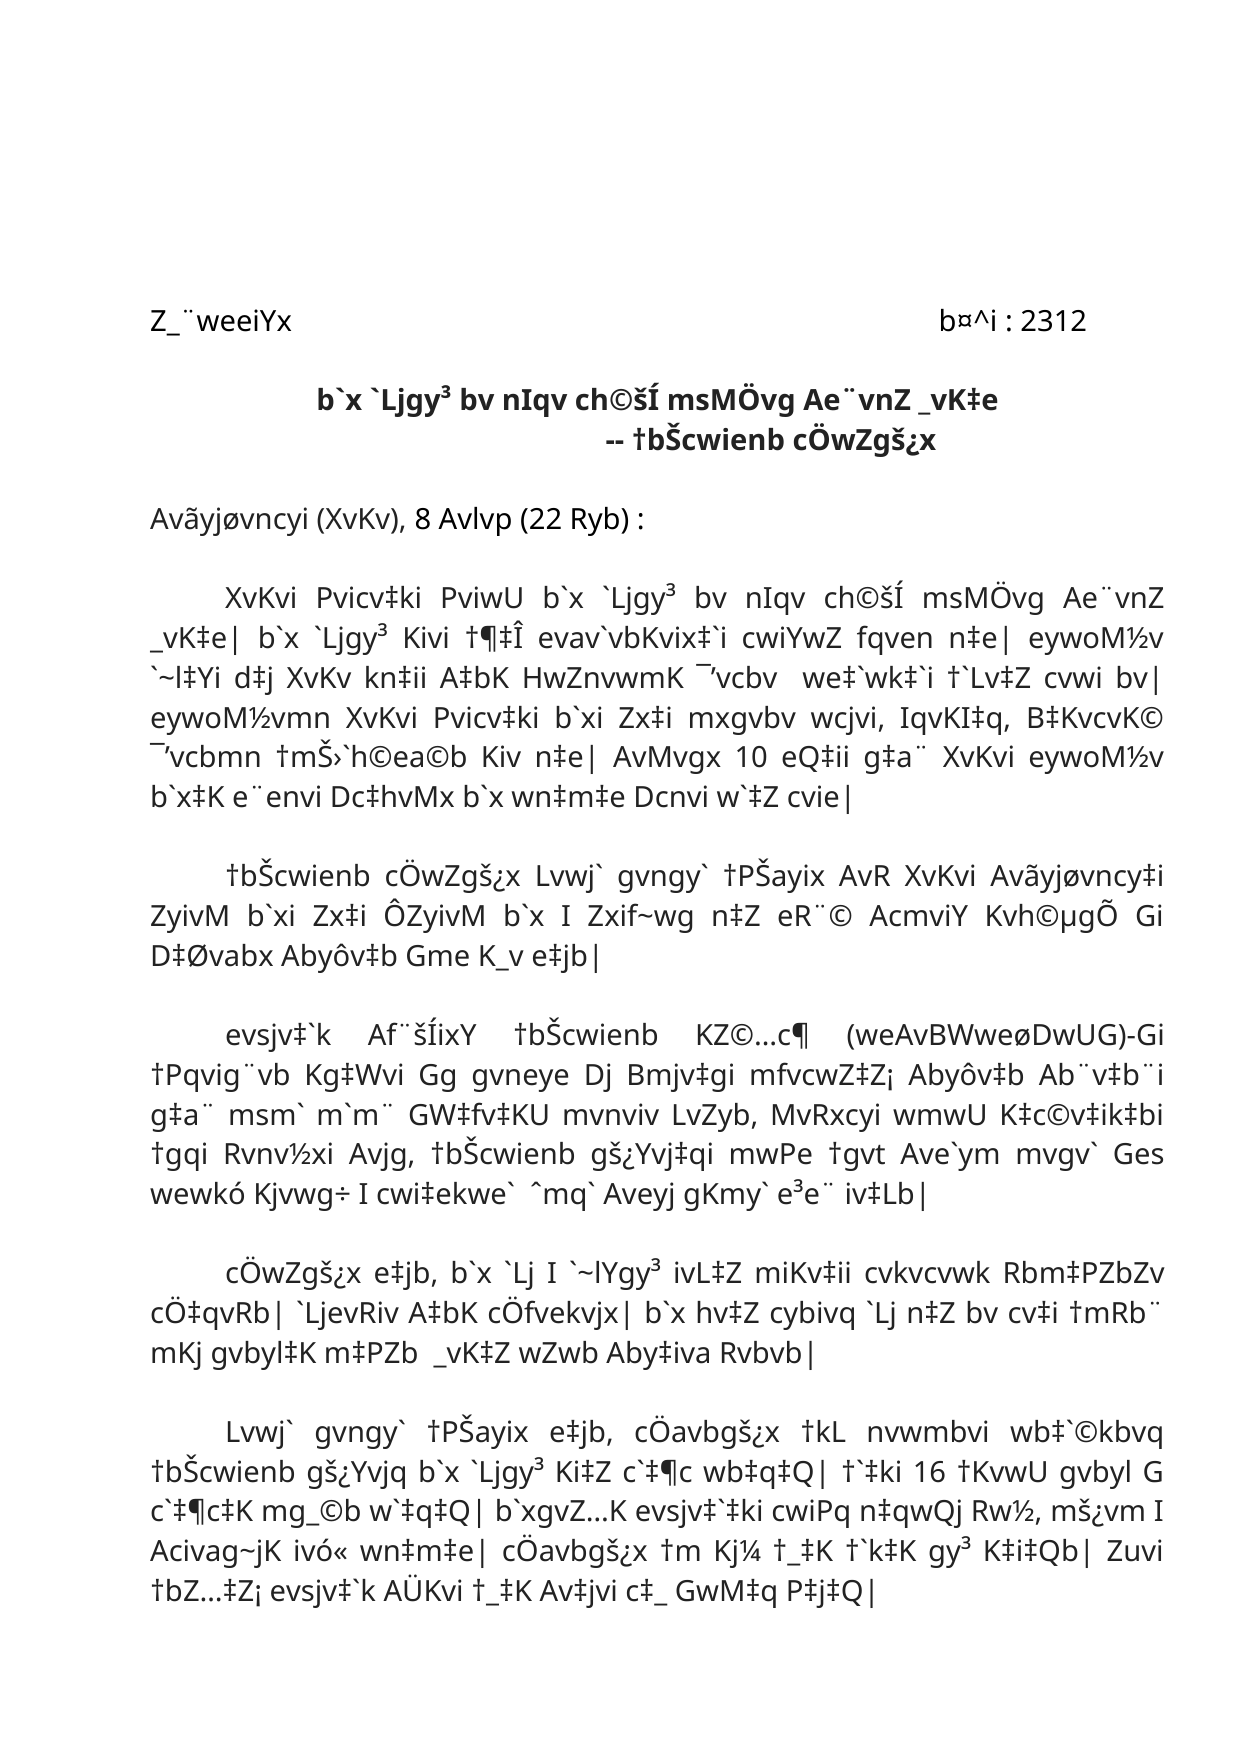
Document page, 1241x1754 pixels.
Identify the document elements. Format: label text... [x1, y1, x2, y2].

text Lvwj` gvngy` †PŠayix e‡jb, cÖavbgš¿x †kL nvwmbvi wb‡`©kbvq †bŠcwienb gš¿Yvjq b`x `Ljgy³ Ki‡Z c`‡¶c wb‡q‡Q| †`‡ki 16 †KvwU gvbyl G c`‡¶c‡K mg_©b w`‡q‡Q| b`xgvZ…K evsjv‡`‡ki cwiPq n‡qwQj Rw½, mš¿vm I Acivag~jK ivó« wn‡m‡e| cÖavbgš¿x †m Kj¼ †_‡K †`k‡K gy³ K‡i‡Qb| Zuvi †bZ…‡Z¡ evsjv‡`k AÜKvi †_‡K Av‡jvi c‡_ GwM‡q P‡j‡Q| [150, 1411, 1165, 1610]
text evsjv‡`k Af¨šÍixY †bŠcwienb KZ©…c¶ (weAvBWweøDwUG)-Gi †Pqvig¨vb Kg‡Wvi Gg gvneye Dj Bmjv‡gi mfvcwZ‡Z¡ Abyôv‡b Ab¨v‡b¨i g‡a¨ msm` m`m¨ GW‡fv‡KU mvnviv LvZyb, MvRxcyi wmwU K‡c©v‡ik‡bi †gqi Rvnv½xi Avjg, †bŠcwienb gš¿Yvj‡qi mwPe †gvt Ave`ym mvgv` Ges wewkó Kjvwg÷ I cwi‡ekwe` ˆmq` Aveyj gKmy` e³e¨ iv‡Lb| [150, 1014, 1165, 1213]
text cÖwZgš¿x e‡jb, b`x `Lj I `~lYgy³ ivL‡Z miKv‡ii cvkvcvwk Rbm‡PZbZv cÖ‡qvRb| `LjevRiv A‡bK cÖfvekvjx| b`x hv‡Z cybivq `Lj n‡Z bv cv‡i †mRb¨ mKj gvbyl‡K m‡PZb _vK‡Z wZwb Aby‡iva Rvbvb| [150, 1252, 1165, 1372]
text -- †bŠcwienb cÖwZgš¿x [150, 419, 1165, 459]
text XvKvi Pvicv‡ki PviwU b`x `Ljgy³ bv nIqv ch©šÍ msMÖvg Ae¨vnZ _vK‡e| b`x `Ljgy³ Kivi †¶‡Î evav`vbKvix‡`i cwiYwZ fqven n‡e| eywoM½v `~l‡Yi d‡j XvKv kn‡ii A‡bK HwZnvwmK ¯’vcbv we‡`wk‡`i †`Lv‡Z cvwi bv| eywoM½vmn XvKvi Pvicv‡ki b`xi Zx‡i mxgvbv wcjvi, IqvKI‡q, B‡KvcvK© ¯’vcbmn †mŠ›`h©ea©b Kiv n‡e| AvMvgx 10 eQ‡ii g‡a¨ XvKvi eywoM½v b`x‡K e¨envi Dc‡hvMx b`x wn‡m‡e Dcnvi w`‡Z cvie| [150, 578, 1165, 816]
text b`x `Ljgy³ bv nIqv ch©šÍ msMÖvg Ae¨vnZ _vK‡e [150, 379, 1165, 419]
text †bŠcwienb cÖwZgš¿x Lvwj` gvngy` †PŠayix AvR XvKvi Avãyjøvncy‡i ZyivM b`xi Zx‡i ÔZyivM b`x I Zxif~wg n‡Z eR¨© AcmviY Kvh©µgÕ Gi D‡Øvabx Abyôv‡b Gme K_v e‡jb| [150, 856, 1165, 975]
text Avãyjøvncyi (XvKv), 8 Avlvp (22 Ryb) : [150, 498, 1165, 538]
text Z_¨weeiYx b¤^i : 2312 [150, 300, 1165, 340]
